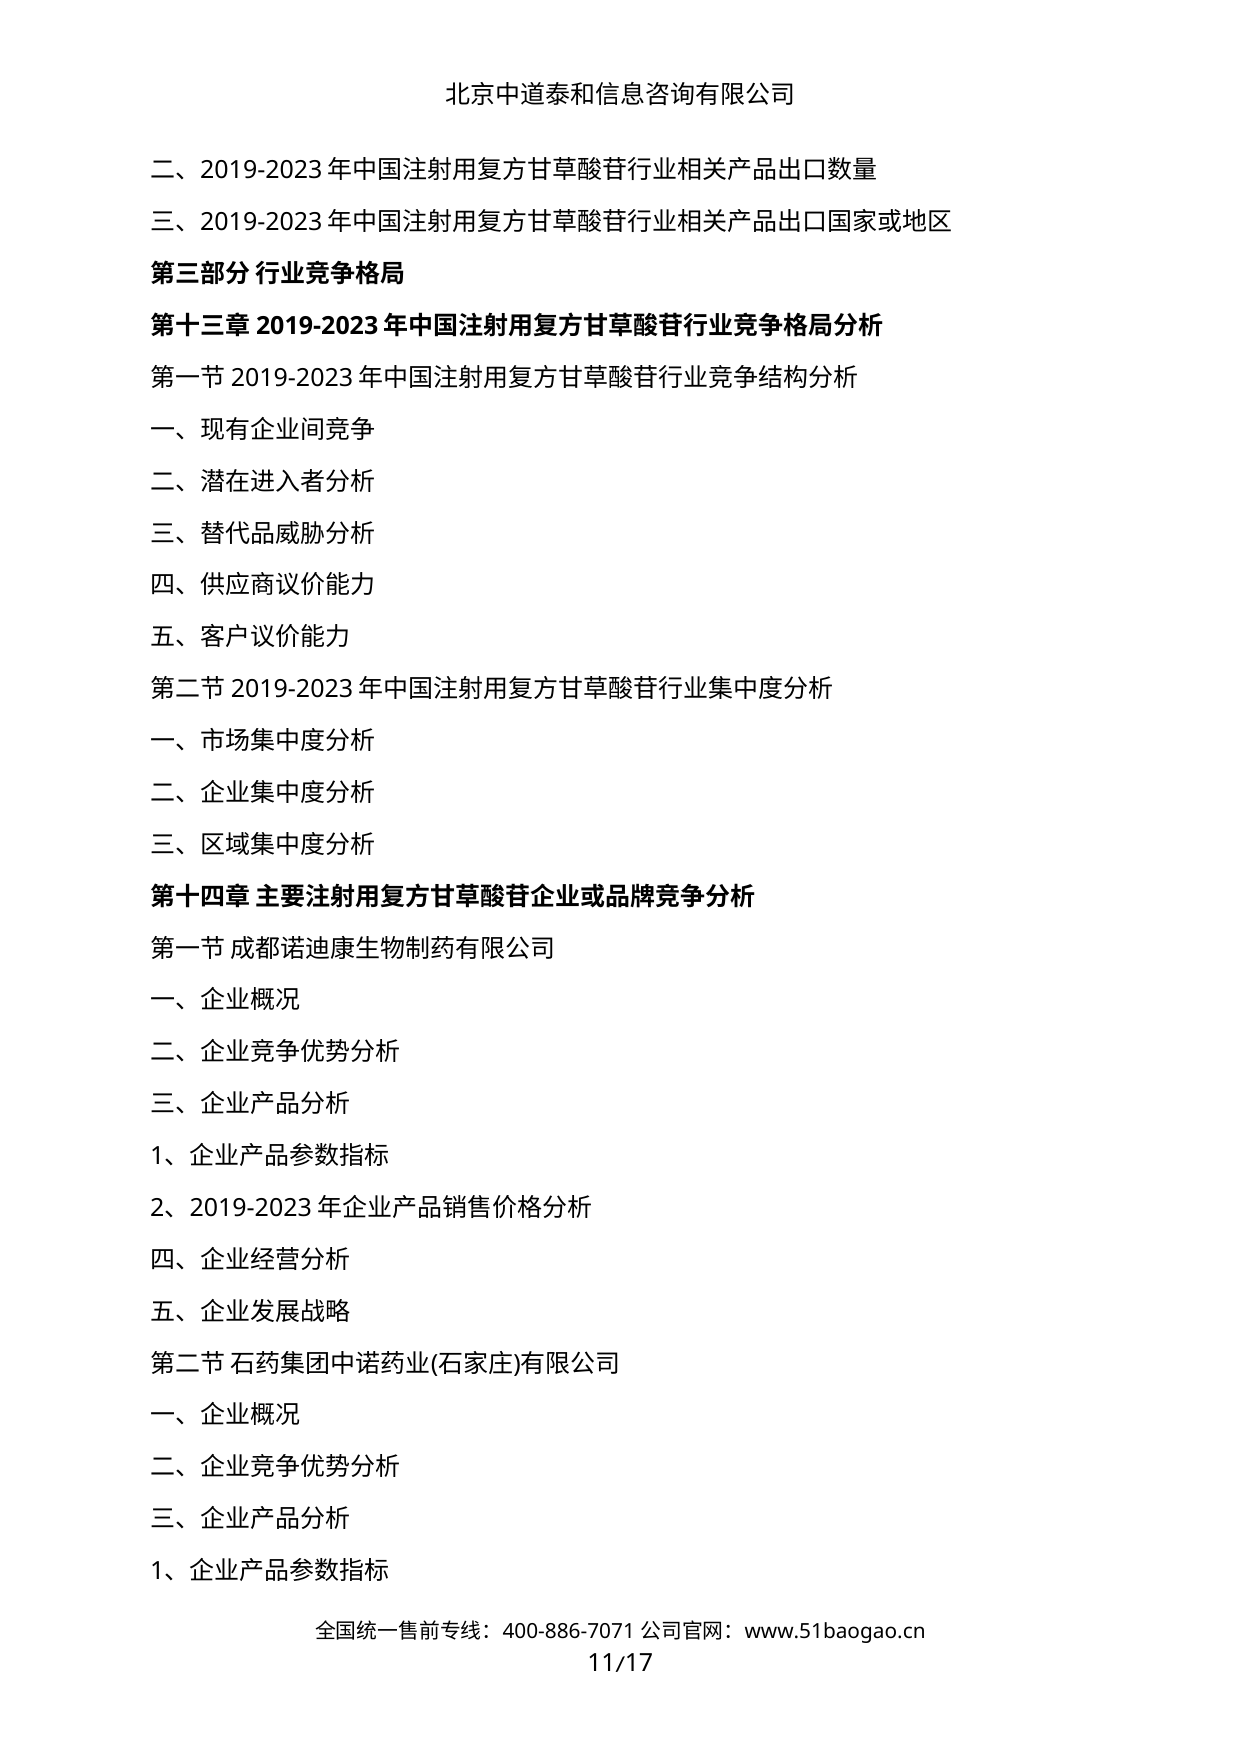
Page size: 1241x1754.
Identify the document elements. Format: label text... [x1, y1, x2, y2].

text 1、企业产品参数指标 [150, 1551, 1090, 1587]
text 一、企业概况 [150, 980, 1090, 1016]
text 二、企业竞争优势分析 [150, 1032, 1090, 1068]
text 第二节 石药集团中诺药业(石家庄)有限公司 [150, 1343, 1090, 1379]
text 一、企业概况 [150, 1395, 1090, 1431]
text 三、企业产品分析 [150, 1499, 1090, 1535]
text 二、潜在进入者分析 [150, 461, 1090, 497]
text 2、2019-2023年企业产品销售价格分析 [150, 1187, 1090, 1224]
text 三、2019-2023年中国注射用复方甘草酸苷行业相关产品出口国家或地区 [150, 202, 1090, 238]
text 第三部分 行业竞争格局 [150, 254, 1090, 290]
text 二、2019-2023年中国注射用复方甘草酸苷行业相关产品出口数量 [150, 150, 1090, 186]
text 第一节 成都诺迪康生物制药有限公司 [150, 928, 1090, 964]
text 二、企业集中度分析 [150, 772, 1090, 809]
text 第十四章 主要注射用复方甘草酸苷企业或品牌竞争分析 [150, 876, 1090, 912]
text 三、区域集中度分析 [150, 824, 1090, 861]
text 三、替代品威胁分析 [150, 513, 1090, 549]
text 五、客户议价能力 [150, 617, 1090, 653]
text 第二节 2019-2023年中国注射用复方甘草酸苷行业集中度分析 [150, 669, 1090, 705]
text 1、企业产品参数指标 [150, 1136, 1090, 1172]
text 一、市场集中度分析 [150, 721, 1090, 757]
text 一、现有企业间竞争 [150, 409, 1090, 446]
text 三、企业产品分析 [150, 1084, 1090, 1120]
text 二、企业竞争优势分析 [150, 1447, 1090, 1483]
text 第十三章 2019-2023年中国注射用复方甘草酸苷行业竞争格局分析 [150, 306, 1090, 342]
text 第一节 2019-2023年中国注射用复方甘草酸苷行业竞争结构分析 [150, 357, 1090, 394]
text 四、企业经营分析 [150, 1239, 1090, 1276]
text 四、供应商议价能力 [150, 565, 1090, 601]
text 五、企业发展战略 [150, 1291, 1090, 1327]
